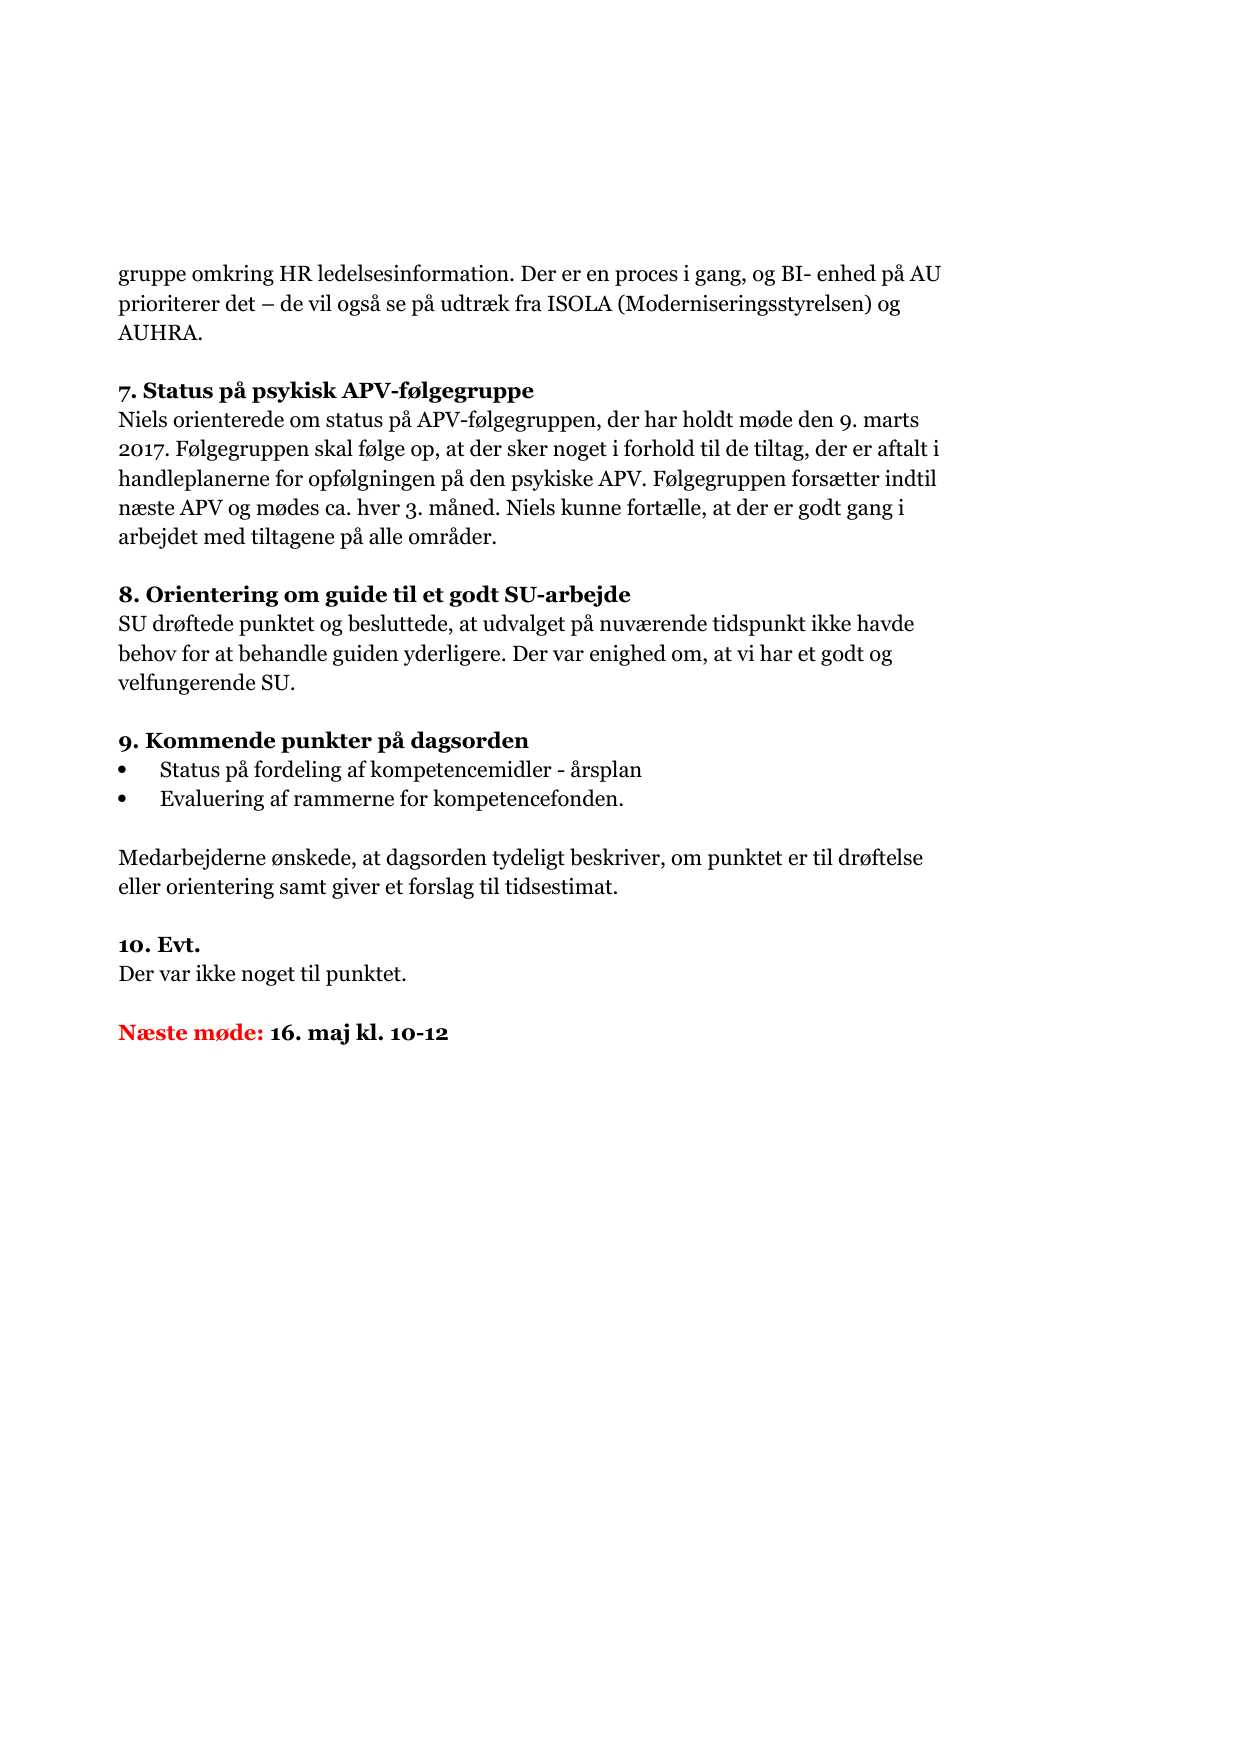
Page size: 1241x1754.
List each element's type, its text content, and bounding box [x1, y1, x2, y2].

text 10. Evt. [118, 928, 945, 957]
text SU drøftede punktet og besluttede, at udvalget på nuværende tidspunkt ikke havde behov for at behandle guiden yderligere. Der var enighed om, at vi har et godt og velfungerende SU. [118, 607, 945, 695]
text Niels orienterede om status på APV-følgegruppen, der har holdt møde den 9. marts 2017. Følgegruppen skal følge op, at der sker noget i forhold til de tiltag, der er aftalt i handleplanerne for opfølgningen på den psykiske APV. Følgegruppen forsætter indtil næste APV og mødes ca. hver 3. måned. Niels kunne fortælle, at der er godt gang i arbejdet med tiltagene på alle områder. [118, 403, 945, 549]
list Status på fordeling af kompetencemidler - årsplan [118, 753, 945, 782]
text 9. Kommende punkter på dagsorden [118, 724, 945, 753]
list Evaluering af rammerne for kompetencefonden. [118, 782, 945, 812]
text 8. Orientering om guide til et godt SU-arbejde [118, 578, 945, 607]
list Medarbejderne ønskede, at dagsorden tydeligt beskriver, om punktet er til drøftelse eller orientering samt giver et forslag til tidsestimat. [118, 841, 945, 899]
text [118, 257, 945, 345]
text Næste møde: 16. maj kl. 10-12 [118, 1016, 945, 1045]
text 7. Status på psykisk APV-følgegruppe [118, 374, 945, 403]
text Der var ikke noget til punktet. [118, 957, 945, 987]
